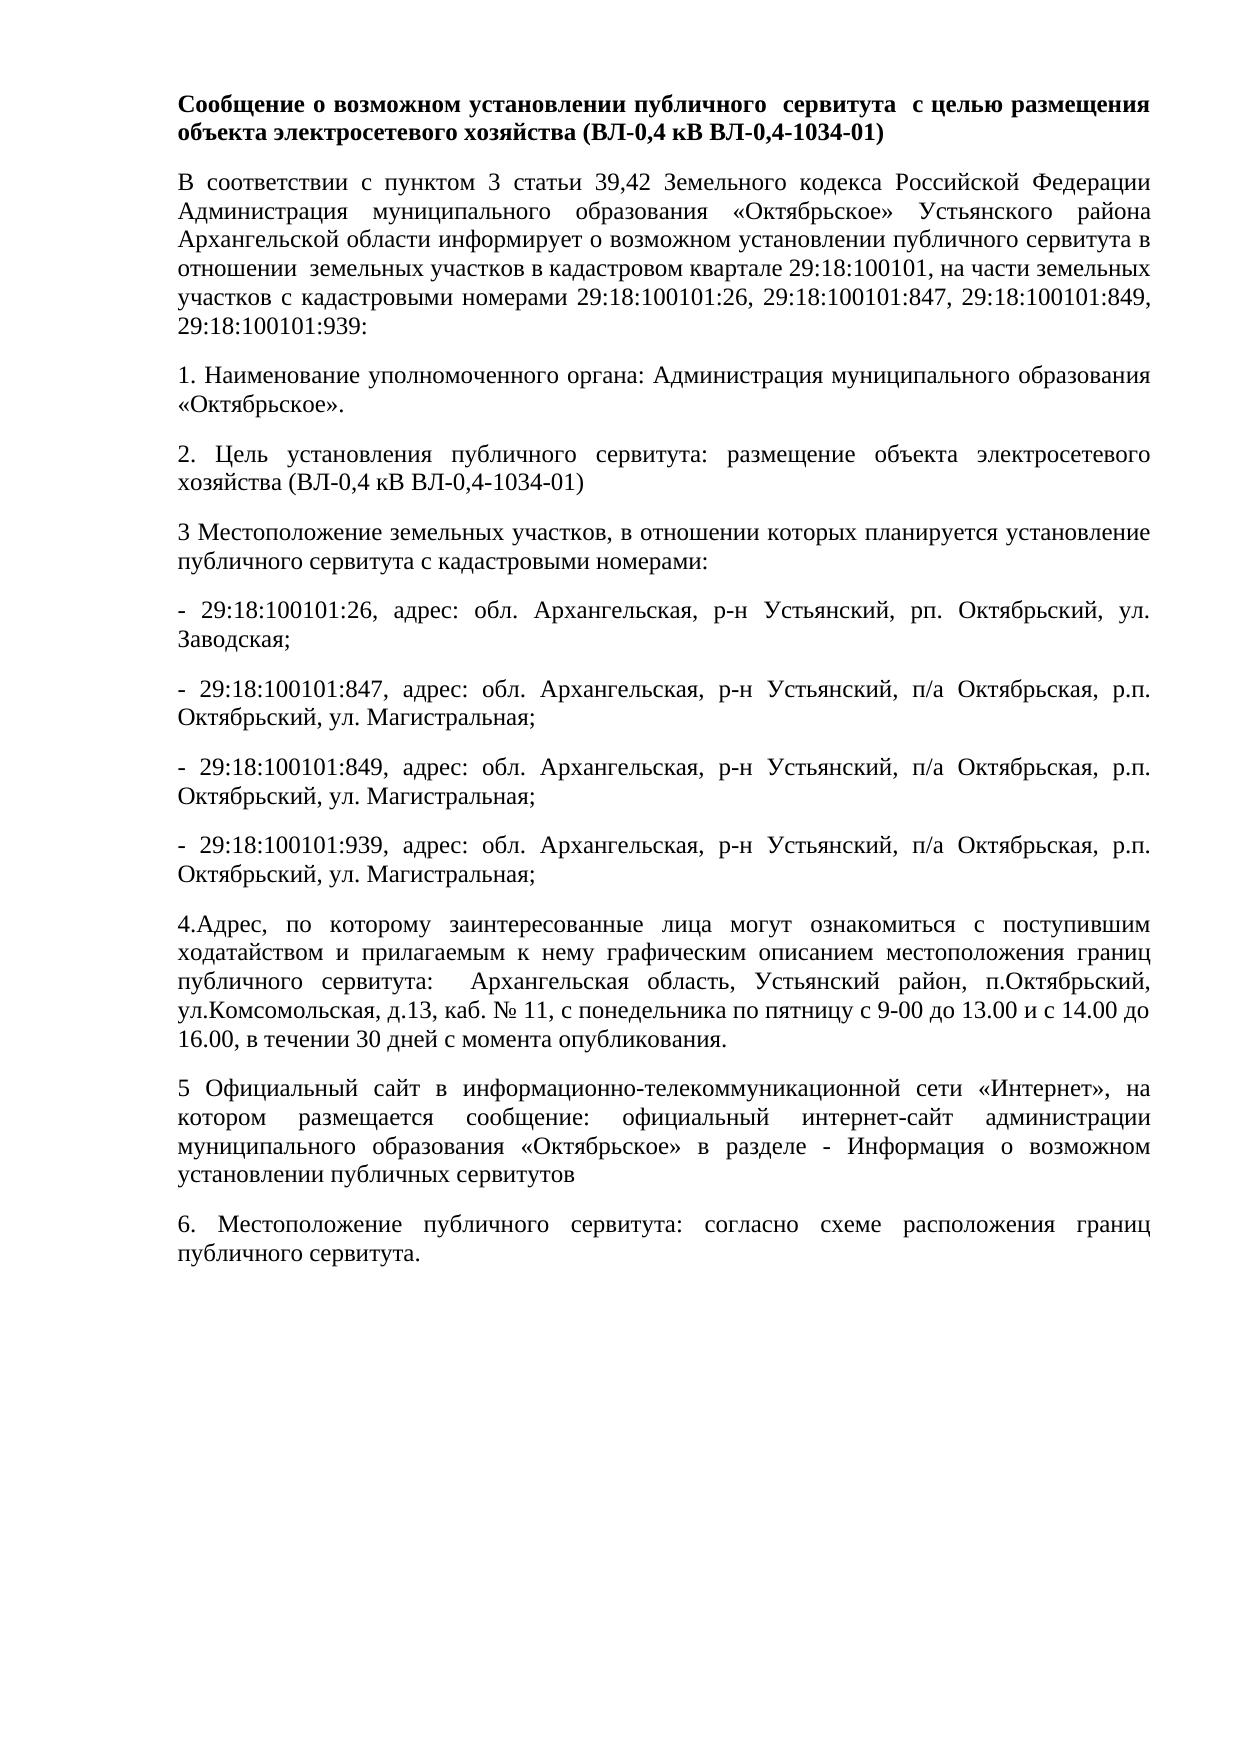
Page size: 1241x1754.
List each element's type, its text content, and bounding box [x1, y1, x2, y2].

text - 29:18:100101:939, адрес: обл. Архангельская, р-н Устьянский, п/а Октябрьская, р.п. Октябрьский, ул. Магистральная; [177, 830, 1152, 888]
text Сообщение о возможном установлении публичного сервитута с целью размещения объекта электросетевого хозяйства (ВЛ-0,4 кВ ВЛ-0,4-1034-01) [177, 89, 1152, 146]
text - 29:18:100101:849, адрес: обл. Архангельская, р-н Устьянский, п/а Октябрьская, р.п. Октябрьский, ул. Магистральная; [177, 752, 1152, 809]
text 5 Официальный сайт в информационно-телекоммуникационной сети «Интернет», на котором размещается сообщение: официальный интернет-сайт администрации муниципального образования «Октябрьское» в разделе - Информация о возможном установлении публичных сервитутов [177, 1073, 1152, 1188]
text 4.Адрес, по которому заинтересованные лица могут ознакомиться с поступившим ходатайством и прилагаемым к нему графическим описанием местоположения границ публичного сервитута: Архангельская область, Устьянский район, п.Октябрьский, ул.Комсомольская, д.13, каб. № 11, с понедельника по пятницу с 9-00 до 13.00 и с 14.00 до 16.00, в течении 30 дней с момента опубликования. [177, 909, 1152, 1052]
text - 29:18:100101:847, адрес: обл. Архангельская, р-н Устьянский, п/а Октябрьская, р.п. Октябрьский, ул. Магистральная; [177, 674, 1152, 731]
text 6. Местоположение публичного сервитута: согласно схеме расположения границ публичного сервитута. [177, 1209, 1152, 1267]
text 3 Местоположение земельных участков, в отношении которых планируется установление публичного сервитута с кадастровыми номерами: [177, 517, 1152, 574]
text В соответствии с пунктом 3 статьи 39,42 Земельного кодекса Российской Федерации Администрация муниципального образования «Октябрьское» Устьянского района Архангельской области информирует о возможном установлении публичного сервитута в отношении земельных участков в кадастровом квартале 29:18:100101, на части земельных участков с кадастровыми номерами 29:18:100101:26, 29:18:100101:847, 29:18:100101:849, 29:18:100101:939: [177, 167, 1152, 339]
text 1. Наименование уполномоченного органа: Администрация муниципального образования «Октябрьское». [177, 360, 1152, 418]
text 2. Цель установления публичного сервитута: размещение объекта электросетевого хозяйства (ВЛ-0,4 кВ ВЛ-0,4-1034-01) [177, 439, 1152, 496]
text - 29:18:100101:26, адрес: обл. Архангельская, р-н Устьянский, рп. Октябрьский, ул. Заводская; [177, 595, 1152, 653]
